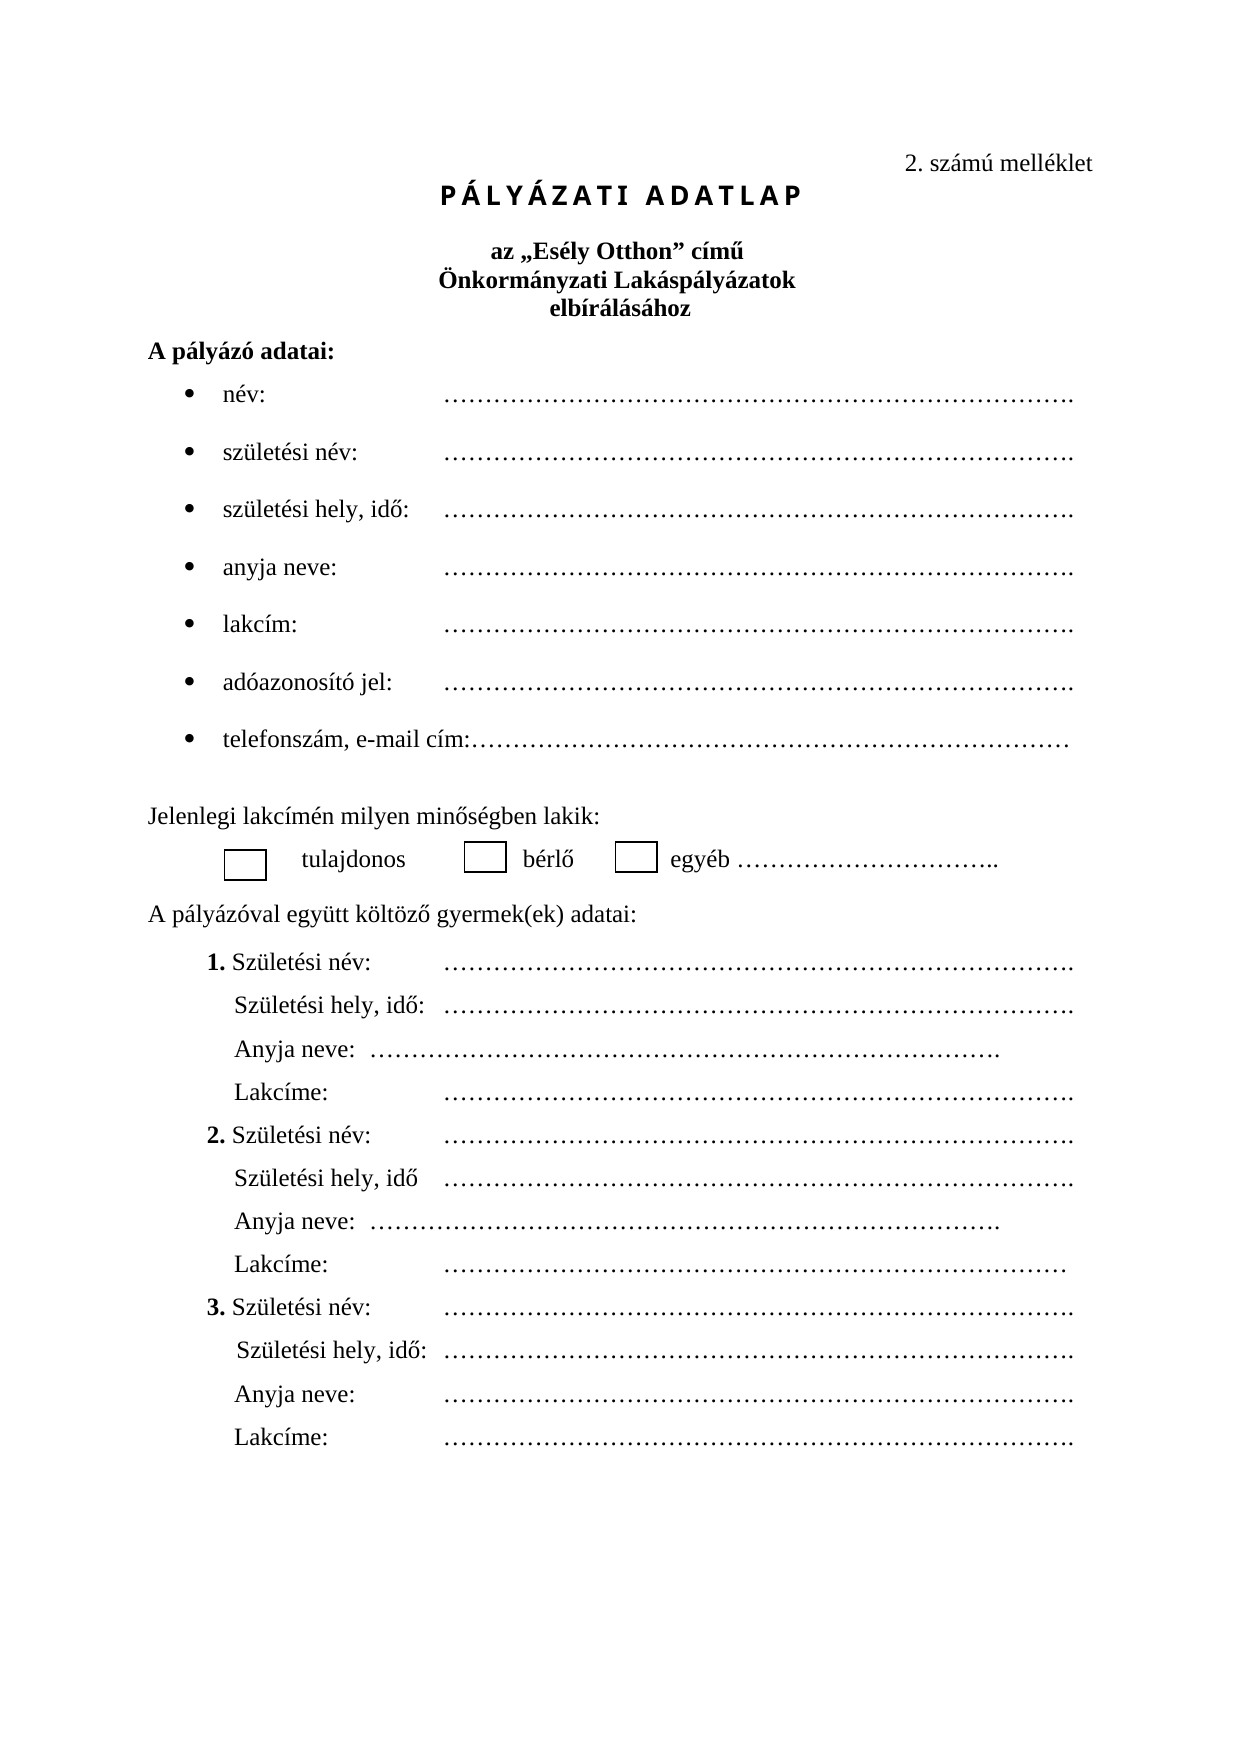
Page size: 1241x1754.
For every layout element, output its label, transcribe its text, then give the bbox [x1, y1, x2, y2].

text Születési hely, idő …………………………………………………………………. [207, 1163, 1093, 1192]
text Anyja neve: …………………………………………………………………. [221, 1206, 1093, 1235]
list anyja neve: …………………………………………………………………. [185, 552, 1093, 581]
text A pályázó adatai: [148, 336, 1093, 365]
text 2. számú melléklet [148, 148, 1093, 176]
text Lakcíme: …………………………………………………………………. [221, 1422, 1093, 1451]
text Anyja neve: …………………………………………………………………. [221, 1034, 1093, 1062]
text Születési hely, idő: …………………………………………………………………. [221, 991, 1093, 1019]
text Lakcíme: …………………………………………………………………. [221, 1077, 1093, 1106]
text 1. Születési név: …………………………………………………………………. [207, 947, 1093, 976]
text Pályázati adatlap [148, 176, 1093, 213]
text Anyja neve: …………………………………………………………………. [221, 1379, 1093, 1407]
text Születési hely, idő: …………………………………………………………………. [236, 1336, 1093, 1364]
text 2. Születési név: …………………………………………………………………. [207, 1120, 1093, 1149]
text tulajdonos bérlő egyéb ………………………….. [295, 844, 464, 873]
text A pályázóval együtt költöző gyermek(ek) adatai: [148, 899, 1093, 928]
list lakcím: …………………………………………………………………. [185, 609, 1093, 638]
text az „Esély Otthon” című Önkormányzati Lakáspályázatok elbírálásához [148, 236, 1093, 322]
text Lakcíme: ………………………………………………………………… [221, 1249, 1093, 1278]
text 3. Születési név: …………………………………………………………………. [207, 1292, 1093, 1321]
list születési hely, idő: …………………………………………………………………. [185, 494, 1093, 523]
text tulajdonos bérlő egyéb ………………………….. [507, 844, 615, 873]
list név: …………………………………………………………………. [185, 379, 1093, 408]
list adóazonosító jel: …………………………………………………………………. [185, 667, 1093, 696]
list telefonszám, e-mail cím:……………………………………………………………… [185, 724, 1093, 753]
list születési név: …………………………………………………………………. [185, 437, 1093, 466]
text Jelenlegi lakcímén milyen minőségben lakik: [148, 801, 1093, 830]
text tulajdonos bérlő egyéb ………………………….. [658, 844, 1093, 873]
